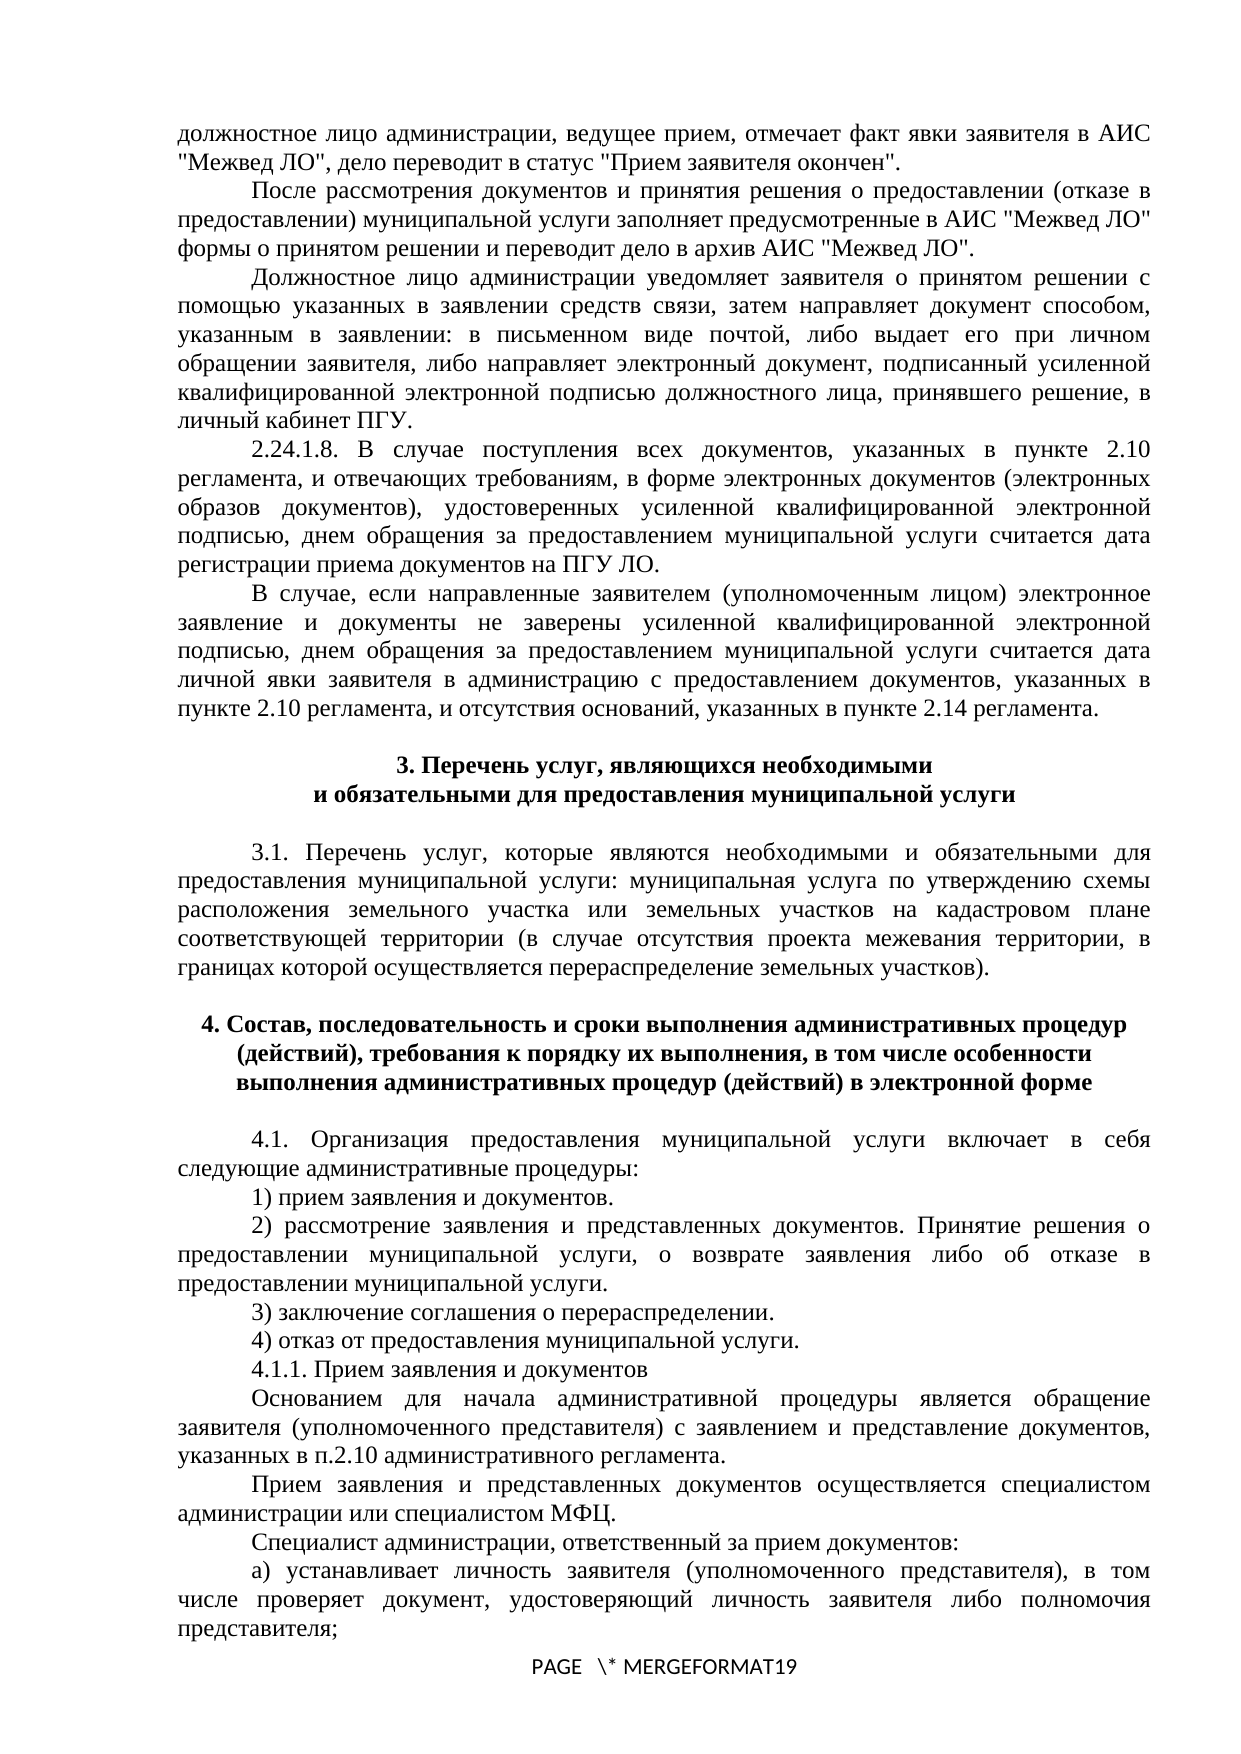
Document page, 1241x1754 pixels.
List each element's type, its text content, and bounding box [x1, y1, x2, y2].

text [177, 118, 1152, 176]
text 4.1. Организация предоставления муниципальной услуги включает в себя следующие административные процедуры: [177, 1124, 1152, 1182]
text 2) рассмотрение заявления и представленных документов. Принятие решения о предоставлении муниципальной услуги, о возврате заявления либо об отказе в предоставлении муниципальной услуги. [177, 1211, 1152, 1297]
text 2.24.1.8. В случае поступления всех документов, указанных в пункте 2.10 регламента, и отвечающих требованиям, в форме электронных документов (электронных образов документов), удостоверенных усиленной квалифицированной электронной подписью, днем обращения за предоставлением муниципальной услуги считается дата регистрации приема документов на ПГУ ЛО. [177, 434, 1152, 578]
text 3.1. Перечень услуг, которые являются необходимыми и обязательными для предоставления муниципальной услуги: муниципальная услуга по утверждению схемы расположения земельного участка или земельных участков на кадастровом плане соответствующей территории (в случае отсутствия проекта межевания территории, в границах которой осуществляется перераспределение земельных участков). [177, 837, 1152, 981]
text После рассмотрения документов и принятия решения о предоставлении (отказе в предоставлении) муниципальной услуги заполняет предусмотренные в АИС "Межвед ЛО" формы о принятом решении и переводит дело в архив АИС "Межвед ЛО". [177, 176, 1152, 262]
text Специалист администрации, ответственный за прием документов: [177, 1527, 1152, 1556]
text 4.1.1. Прием заявления и документов [177, 1354, 1152, 1383]
text а) устанавливает личность заявителя (уполномоченного представителя), в том числе проверяет документ, удостоверяющий личность заявителя либо полномочия представителя; [177, 1556, 1152, 1642]
text и обязательными для предоставления муниципальной услуги [177, 779, 1152, 808]
text 4) отказ от предоставления муниципальной услуги. [177, 1326, 1152, 1354]
text Основанием для начала административной процедуры является обращение заявителя (уполномоченного представителя) с заявлением и представление документов, указанных в п.2.10 административного регламента. [177, 1383, 1152, 1469]
text 4. Состав, последовательность и сроки выполнения административных процедур (действий), требования к порядку их выполнения, в том числе особенности [177, 1009, 1152, 1067]
text 3. Перечень услуг, являющихся необходимыми [177, 751, 1152, 779]
text В случае, если направленные заявителем (уполномоченным лицом) электронное заявление и документы не заверены усиленной квалифицированной электронной подписью, днем обращения за предоставлением муниципальной услуги считается дата личной явки заявителя в администрацию с предоставлением документов, указанных в пункте 2.10 регламента, и отсутствия оснований, указанных в пункте 2.14 регламента. [177, 578, 1152, 722]
text выполнения административных процедур (действий) в электронной форме [177, 1067, 1152, 1096]
text Должностное лицо администрации уведомляет заявителя о принятом решении с помощью указанных в заявлении средств связи, затем направляет документ способом, указанным в заявлении: в письменном виде почтой, либо выдает его при личном обращении заявителя, либо направляет электронный документ, подписанный усиленной квалифицированной электронной подписью должностного лица, принявшего решение, в личный кабинет ПГУ. [177, 262, 1152, 434]
text 3) заключение соглашения о перераспределении. [177, 1297, 1152, 1326]
text 1) прием заявления и документов. [177, 1182, 1152, 1211]
text Прием заявления и представленных документов осуществляется специалистом администрации или специалистом МФЦ. [177, 1469, 1152, 1527]
